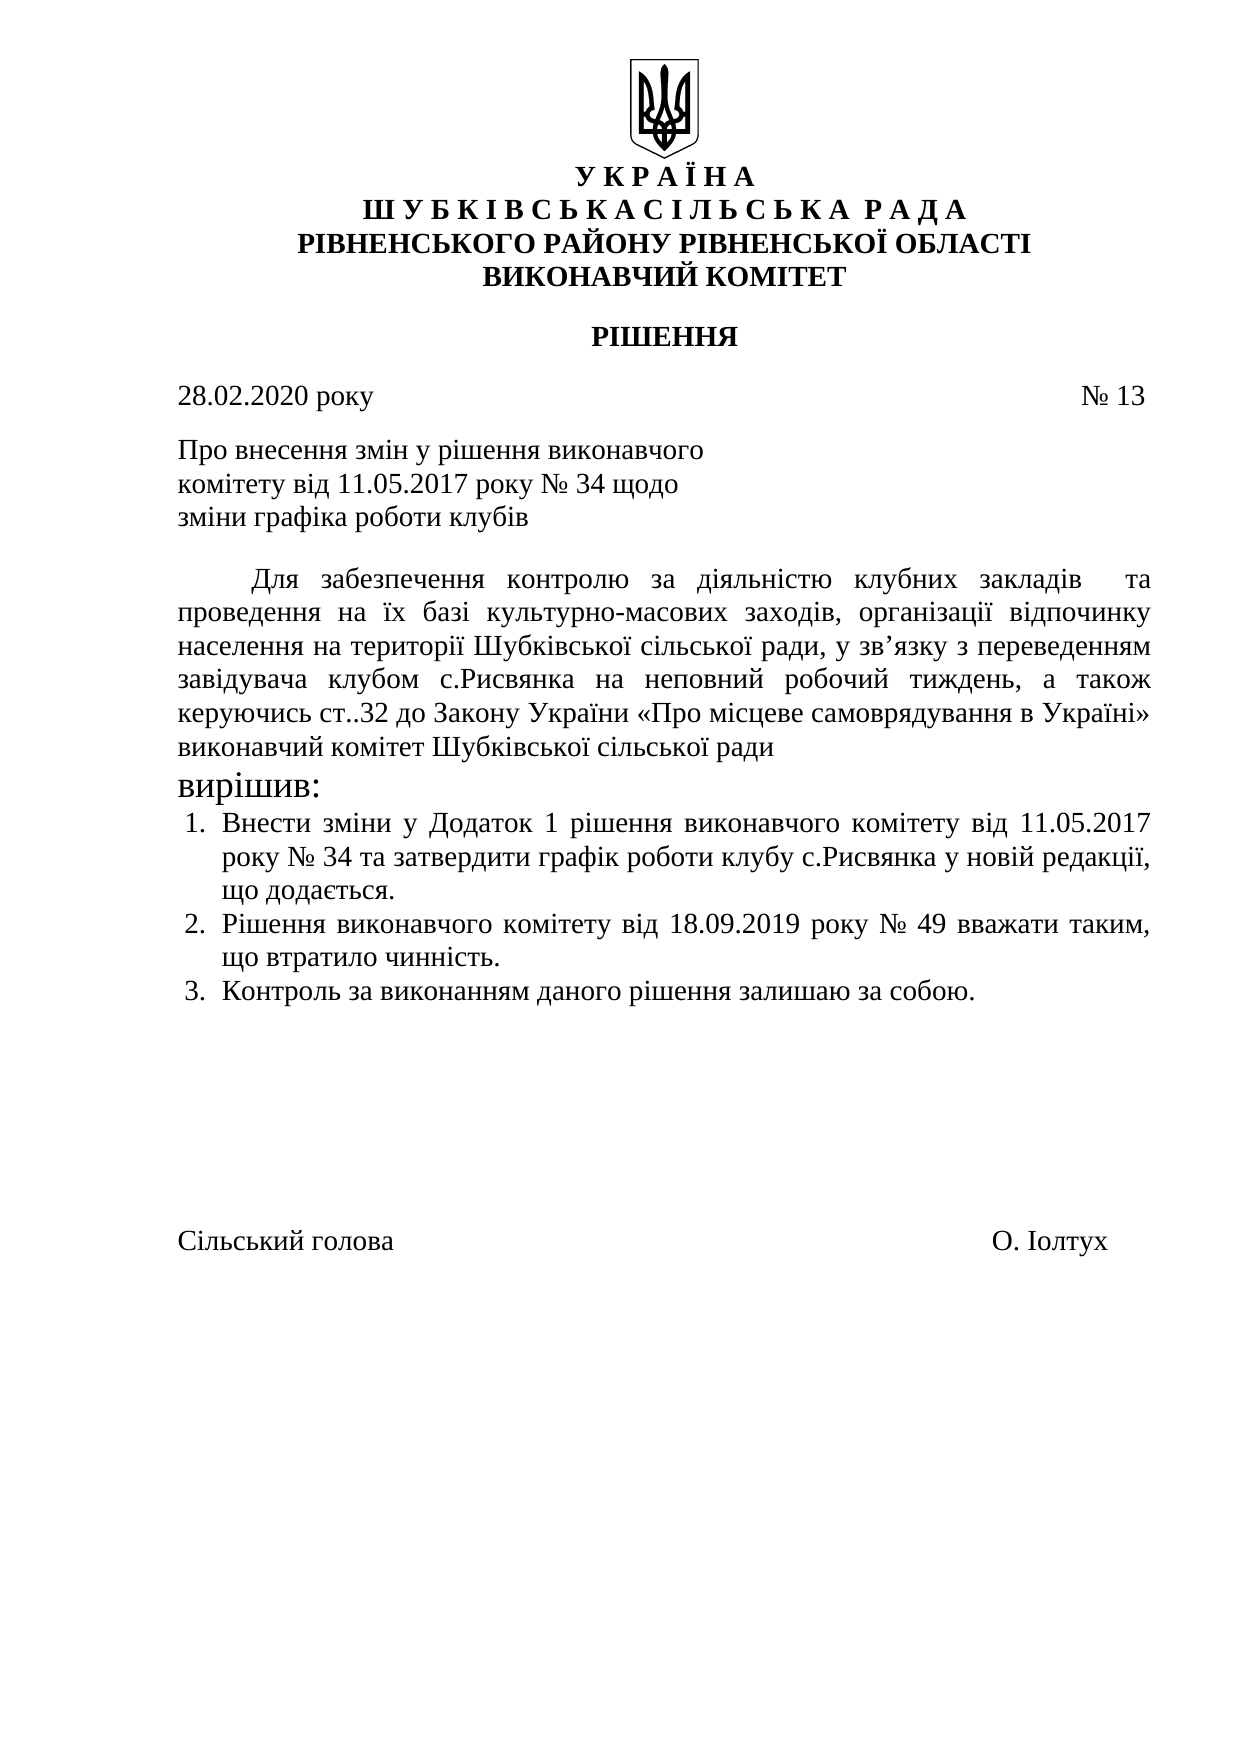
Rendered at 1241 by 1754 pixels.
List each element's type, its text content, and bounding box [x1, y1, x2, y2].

text вирішив: [177, 762, 1152, 805]
text Про внесення змін у рішення виконавчого [177, 432, 1152, 466]
text Сільський голова О. Іолтух [177, 1223, 1152, 1257]
text Ш У Б К І В С Ь К А С І Л Ь С Ь К А Р А Д А [177, 192, 1152, 226]
text РІШЕННЯ [177, 319, 1152, 352]
text У К Р А Ї Н А [177, 159, 1152, 192]
text РІВНЕНСЬКОГО РАЙОНУ РІВНЕНСЬКОЇ ОБЛАСТІ [177, 226, 1152, 259]
text ВИКОНАВЧИЙ КОМІТЕТ [177, 259, 1152, 293]
list Внести зміни у Додаток 1 рішення виконавчого комітету від 11.05.2017 року № 34 та затвердити графік роботи клубу с.Рисвянка у новій редакції, що додається. [184, 805, 1152, 906]
text зміни графіка роботи клубів [177, 499, 1152, 533]
text Для забезпечення контролю за діяльністю клубних закладів та проведення на їх базі культурно-масових заходів, організації відпочинку населення на території Шубківської сільської ради, у зв’язку з переведенням завідувача клубом с.Рисвянка на неповний робочий тиждень, а також керуючись ст..32 до Закону України «Про місцеве самоврядування в Україні» виконавчий комітет Шубківської сільської ради [177, 561, 1152, 762]
text 28.02.2020 року № 13 [177, 378, 1152, 412]
list Рішення виконавчого комітету від 18.09.2019 року № 49 вважати таким, що втратило чинність. [184, 906, 1152, 973]
text комітету від 11.05.2017 року № 34 щодо [177, 466, 1152, 499]
list Контроль за виконанням даного рішення залишаю за собою. [184, 973, 1152, 1007]
